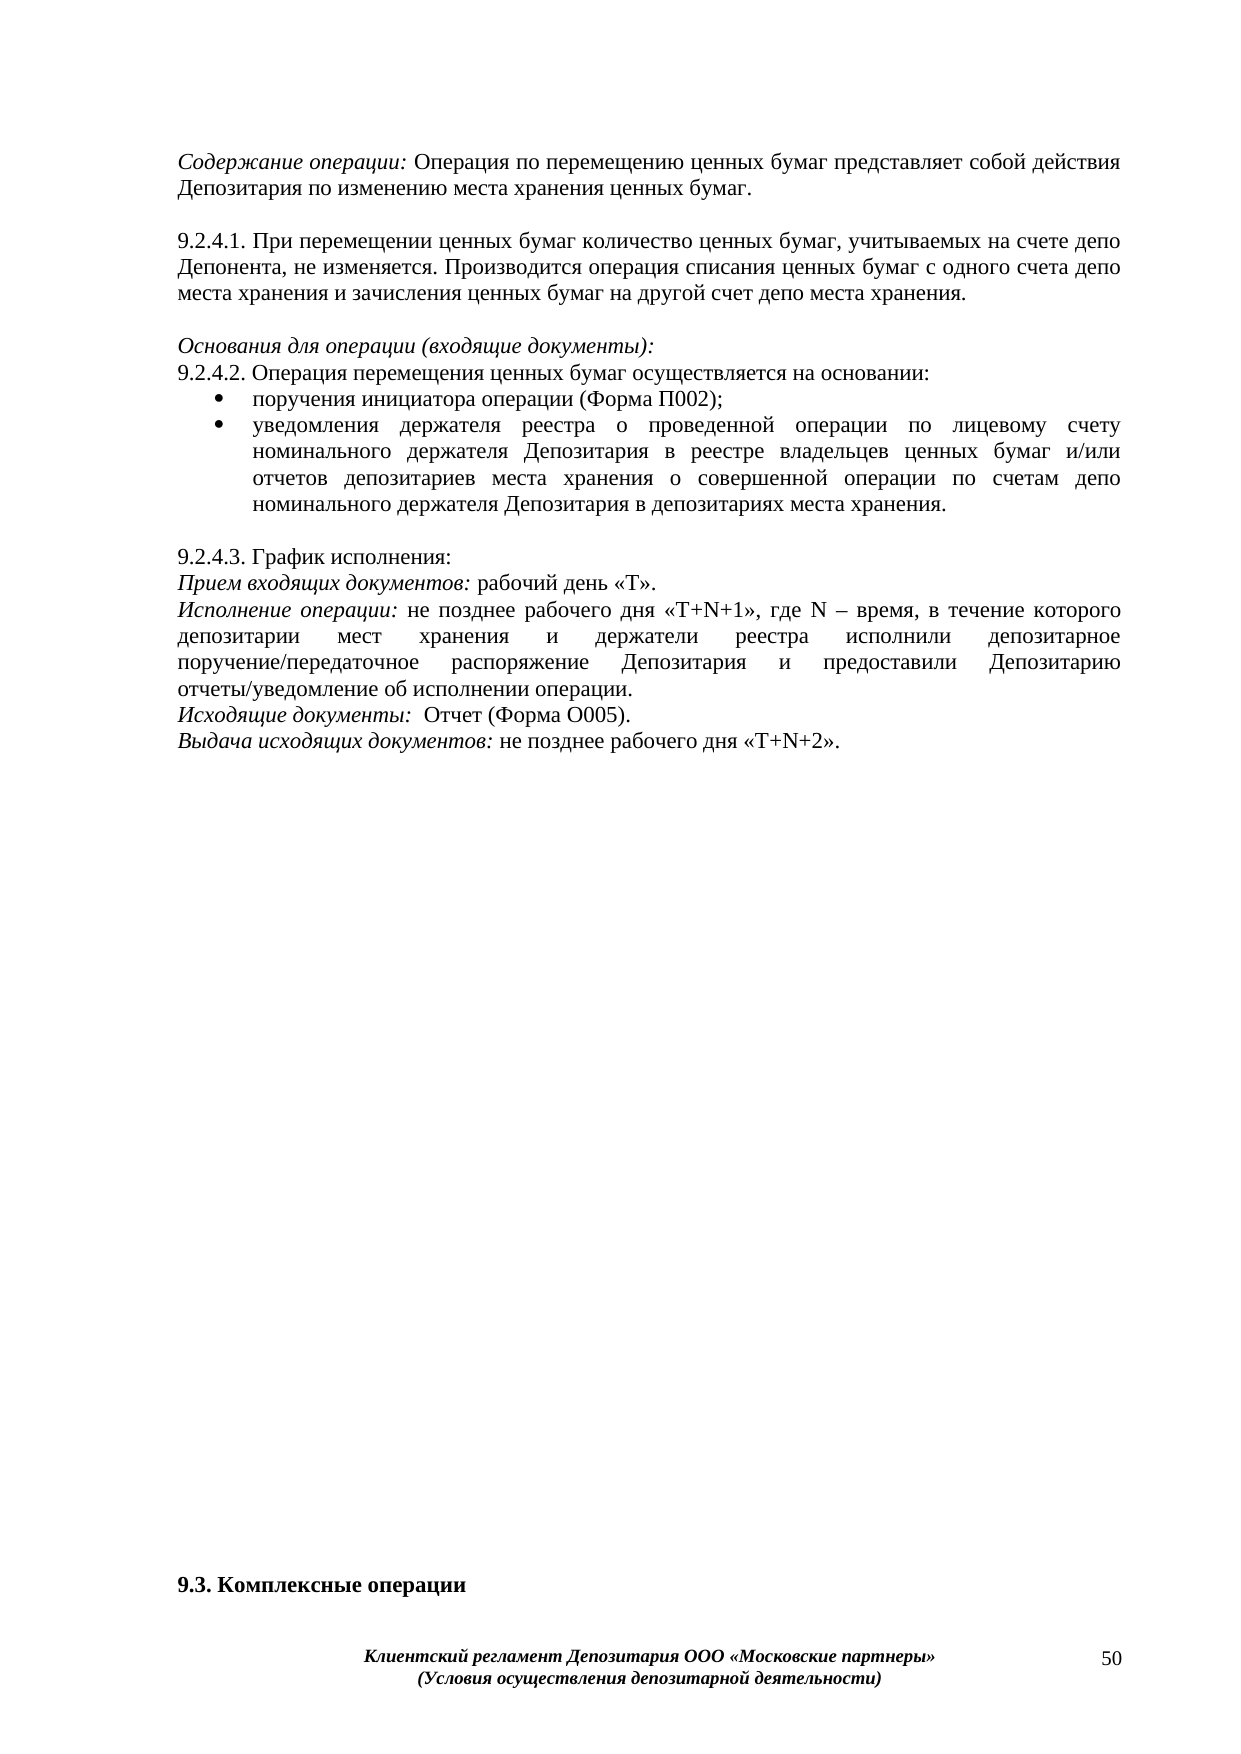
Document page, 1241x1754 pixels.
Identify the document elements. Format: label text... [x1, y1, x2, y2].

list 9.2.4.2. Операция перемещения ценных бумаг осуществляется на основании: [177, 358, 1122, 385]
list 9.2.4.1. При перемещении ценных бумаг количество ценных бумаг, учитываемых на счете депо Депонента, не изменяется. Производится операция списания ценных бумаг с одного счета депо места хранения и зачисления ценных бумаг на другой счет депо места хранения. [177, 227, 1122, 306]
list 9.2.4.3. График исполнения: [177, 543, 1122, 569]
list поручения инициатора операции (Форма П002); [215, 385, 1122, 411]
list Исполнение операции: не позднее рабочего дня «Т+N+1», где N – время, в течение которого депозитарии мест хранения и держатели реестра исполнили депозитарное поручение/передаточное распоряжение Депозитария и предоставили Депозитарию отчеты/уведомление об исполнении операции. [177, 596, 1122, 701]
list 9.3. Комплексные операции [177, 1571, 1122, 1597]
list Выдача исходящих документов: не позднее рабочего дня «Т+N+2». [177, 727, 1122, 754]
list уведомления держателя реестра о проведенной операции по лицевому счету номинального держателя Депозитария в реестре владельцев ценных бумаг и/или отчетов депозитариев места хранения о совершенной операции по счетам депо номинального держателя Депозитария в депозитариях места хранения. [215, 411, 1122, 517]
list Содержание операции: Операция по перемещению ценных бумаг представляет собой действия Депозитария по изменению места хранения ценных бумаг. [177, 148, 1122, 200]
list Прием входящих документов: рабочий день «Т». [177, 569, 1122, 596]
list Исходящие документы: Отчет (Форма О005). [177, 701, 1122, 727]
list Основания для операции (входящие документы): [177, 332, 1122, 358]
